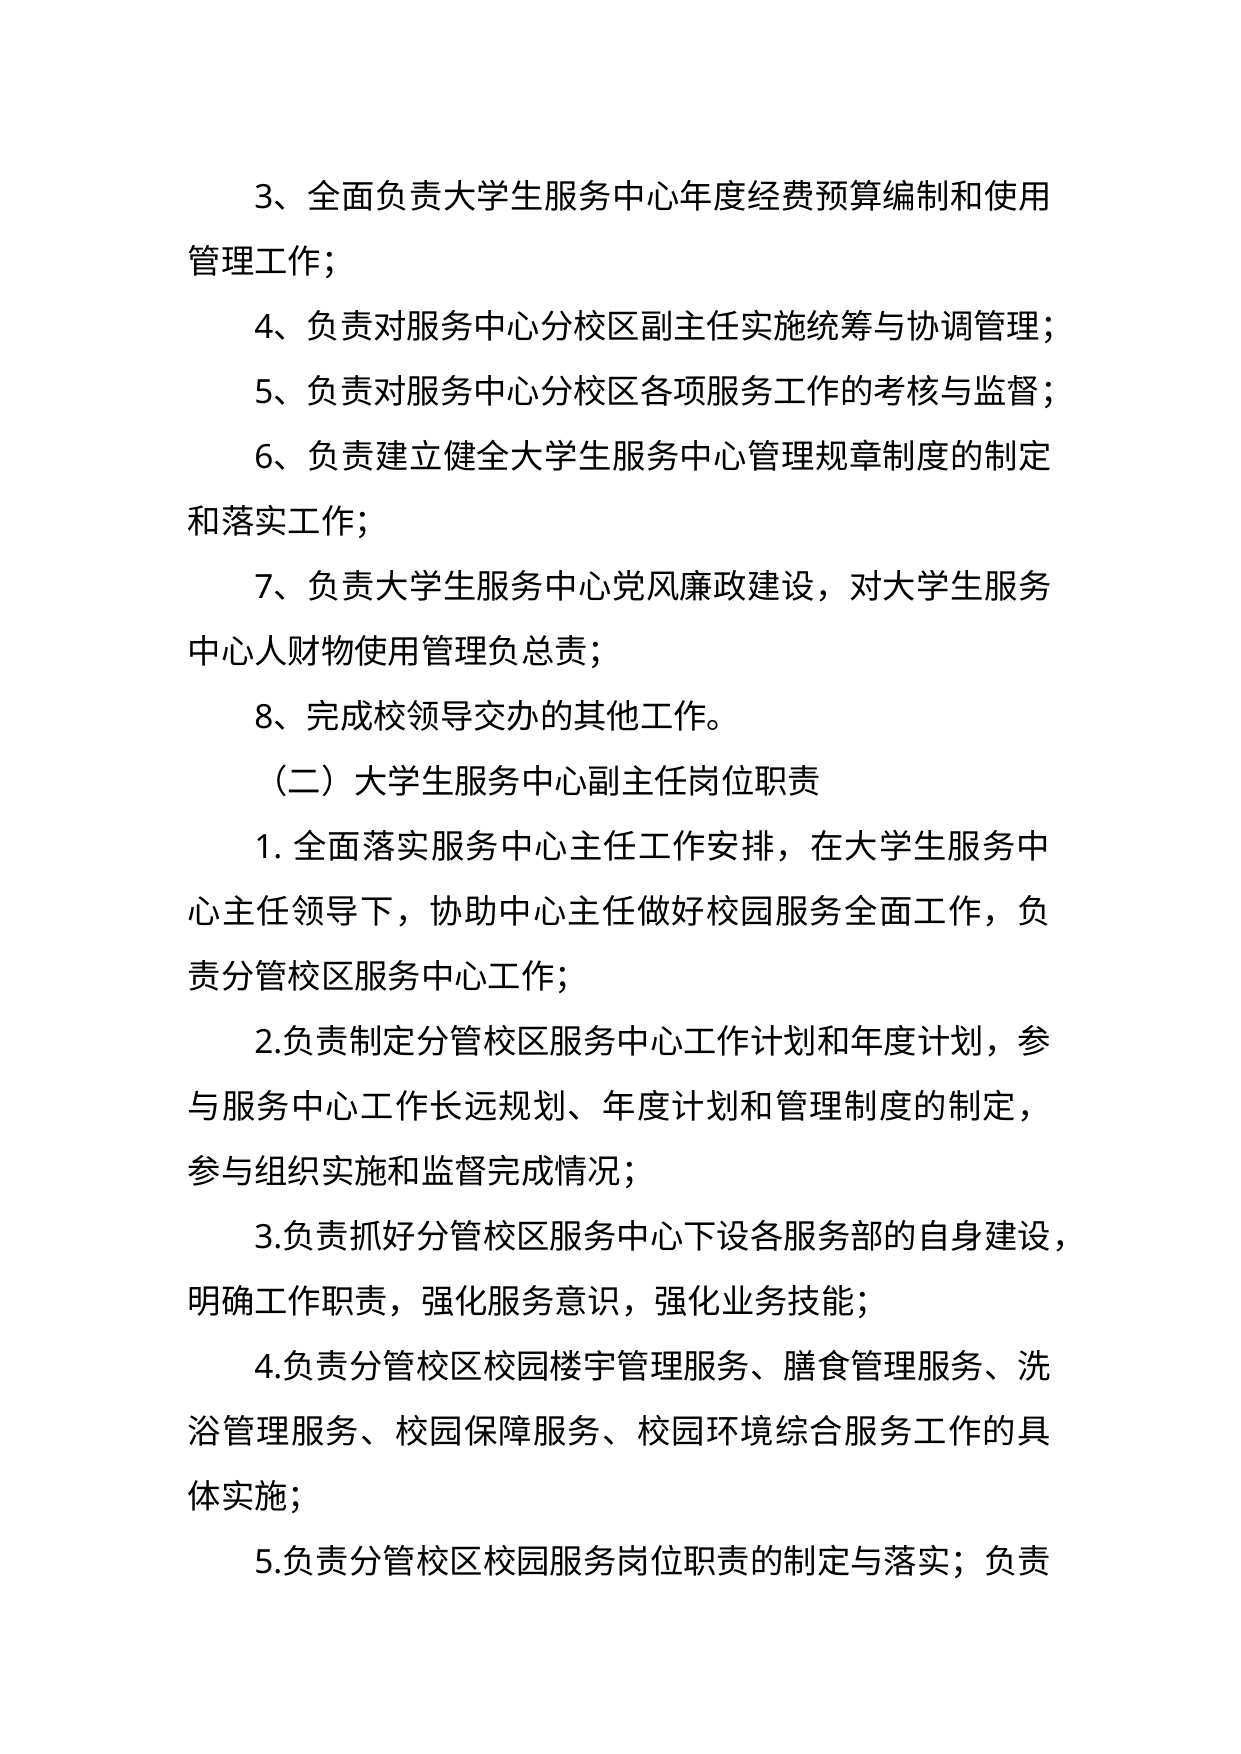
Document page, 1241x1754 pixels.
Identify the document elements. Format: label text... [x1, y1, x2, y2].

text 3.负责抓好分管校区服务中心下设各服务部的自身建设，明确工作职责，强化服务意识，强化业务技能； [187, 1202, 1053, 1332]
text 3、全面负责大学生服务中心年度经费预算编制和使用管理工作； [187, 162, 1053, 292]
text 4、负责对服务中心分校区副主任实施统筹与协调管理； [187, 292, 1053, 357]
text 8、完成校领导交办的其他工作。 [187, 682, 1053, 747]
text 4.负责分管校区校园楼宇管理服务、膳食管理服务、洗浴管理服务、校园保障服务、校园环境综合服务工作的具体实施； [187, 1332, 1053, 1527]
text 2.负责制定分管校区服务中心工作计划和年度计划，参与服务中心工作长远规划、年度计划和管理制度的制定，参与组织实施和监督完成情况； [187, 1007, 1053, 1202]
text 7、负责大学生服务中心党风廉政建设，对大学生服务中心人财物使用管理负总责； [187, 552, 1053, 682]
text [187, 1527, 1053, 1592]
text 5、负责对服务中心分校区各项服务工作的考核与监督； [187, 357, 1053, 422]
text 1. 全面落实服务中心主任工作安排，在大学生服务中心主任领导下，协助中心主任做好校园服务全面工作，负责分管校区服务中心工作； [187, 812, 1053, 1007]
text （二）大学生服务中心副主任岗位职责 [187, 747, 1053, 812]
text 6、负责建立健全大学生服务中心管理规章制度的制定和落实工作； [187, 422, 1053, 552]
